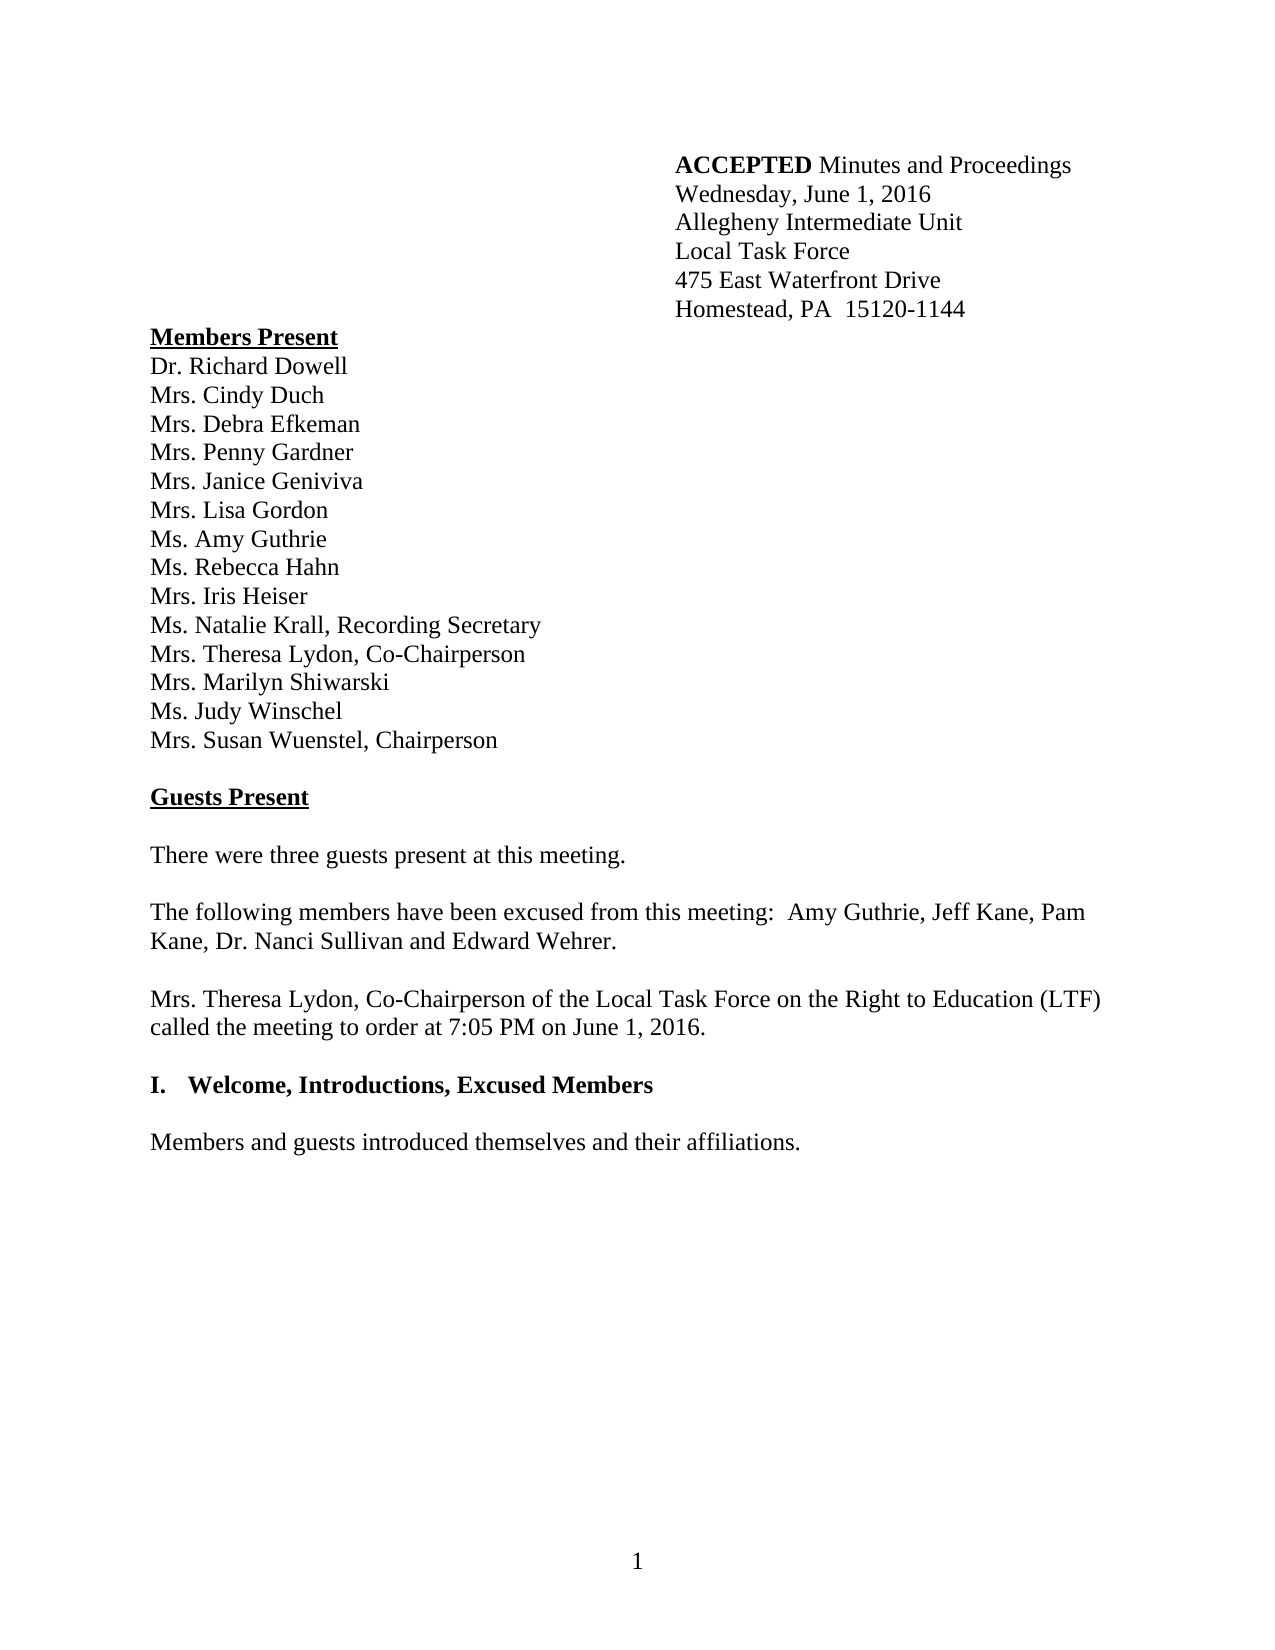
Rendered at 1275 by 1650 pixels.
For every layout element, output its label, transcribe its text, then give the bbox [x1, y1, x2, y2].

text Ms. Natalie Krall, Recording Secretary [150, 610, 1125, 639]
text Mrs. Cindy Duch [150, 380, 1125, 409]
text The following members have been excused from this meeting: Amy Guthrie, Jeff Kane, Pam Kane, Dr. Nanci Sullivan and Edward Wehrer. [150, 897, 1125, 955]
text Mrs. Janice Geniviva [150, 466, 1125, 495]
text ACCEPTED Minutes and Proceedings [150, 150, 1125, 179]
subtitle Guests Present [150, 782, 1125, 811]
text Mrs. Theresa Lydon, Co-Chairperson of the Local Task Force on the Right to Education (LTF) called the meeting to order at 7:05 PM on June 1, 2016. [150, 984, 1125, 1041]
text Ms. Judy Winschel [150, 696, 1125, 725]
text Ms. Amy Guthrie [150, 524, 1125, 552]
text Local Task Force [150, 236, 1125, 265]
text Mrs. Debra Efkeman [150, 409, 1125, 437]
text Homestead, PA 15120-1144 [150, 294, 1125, 322]
text Allegheny Intermediate Unit [150, 207, 1125, 236]
text Mrs. Lisa Gordon [150, 495, 1125, 524]
text Mrs. Iris Heiser [150, 581, 1125, 610]
text Mrs. Marilyn Shiwarski [150, 667, 1125, 696]
text Wednesday, June 1, 2016 [150, 179, 1125, 207]
text Dr. Richard Dowell [150, 351, 1125, 380]
text Mrs. Penny Gardner [150, 437, 1125, 466]
subtitle Members Present [150, 322, 1125, 351]
text There were three guests present at this meeting. [150, 840, 1125, 869]
text Mrs. Susan Wuenstel, Chairperson [150, 725, 1125, 754]
text Mrs. Theresa Lydon, Co-Chairperson [150, 639, 1125, 667]
list Welcome, Introductions, Excused Members [150, 1070, 1125, 1099]
text Members and guests introduced themselves and their affiliations. [150, 1127, 1125, 1156]
text Ms. Rebecca Hahn [150, 552, 1125, 581]
text 475 East Waterfront Drive [150, 265, 1125, 294]
